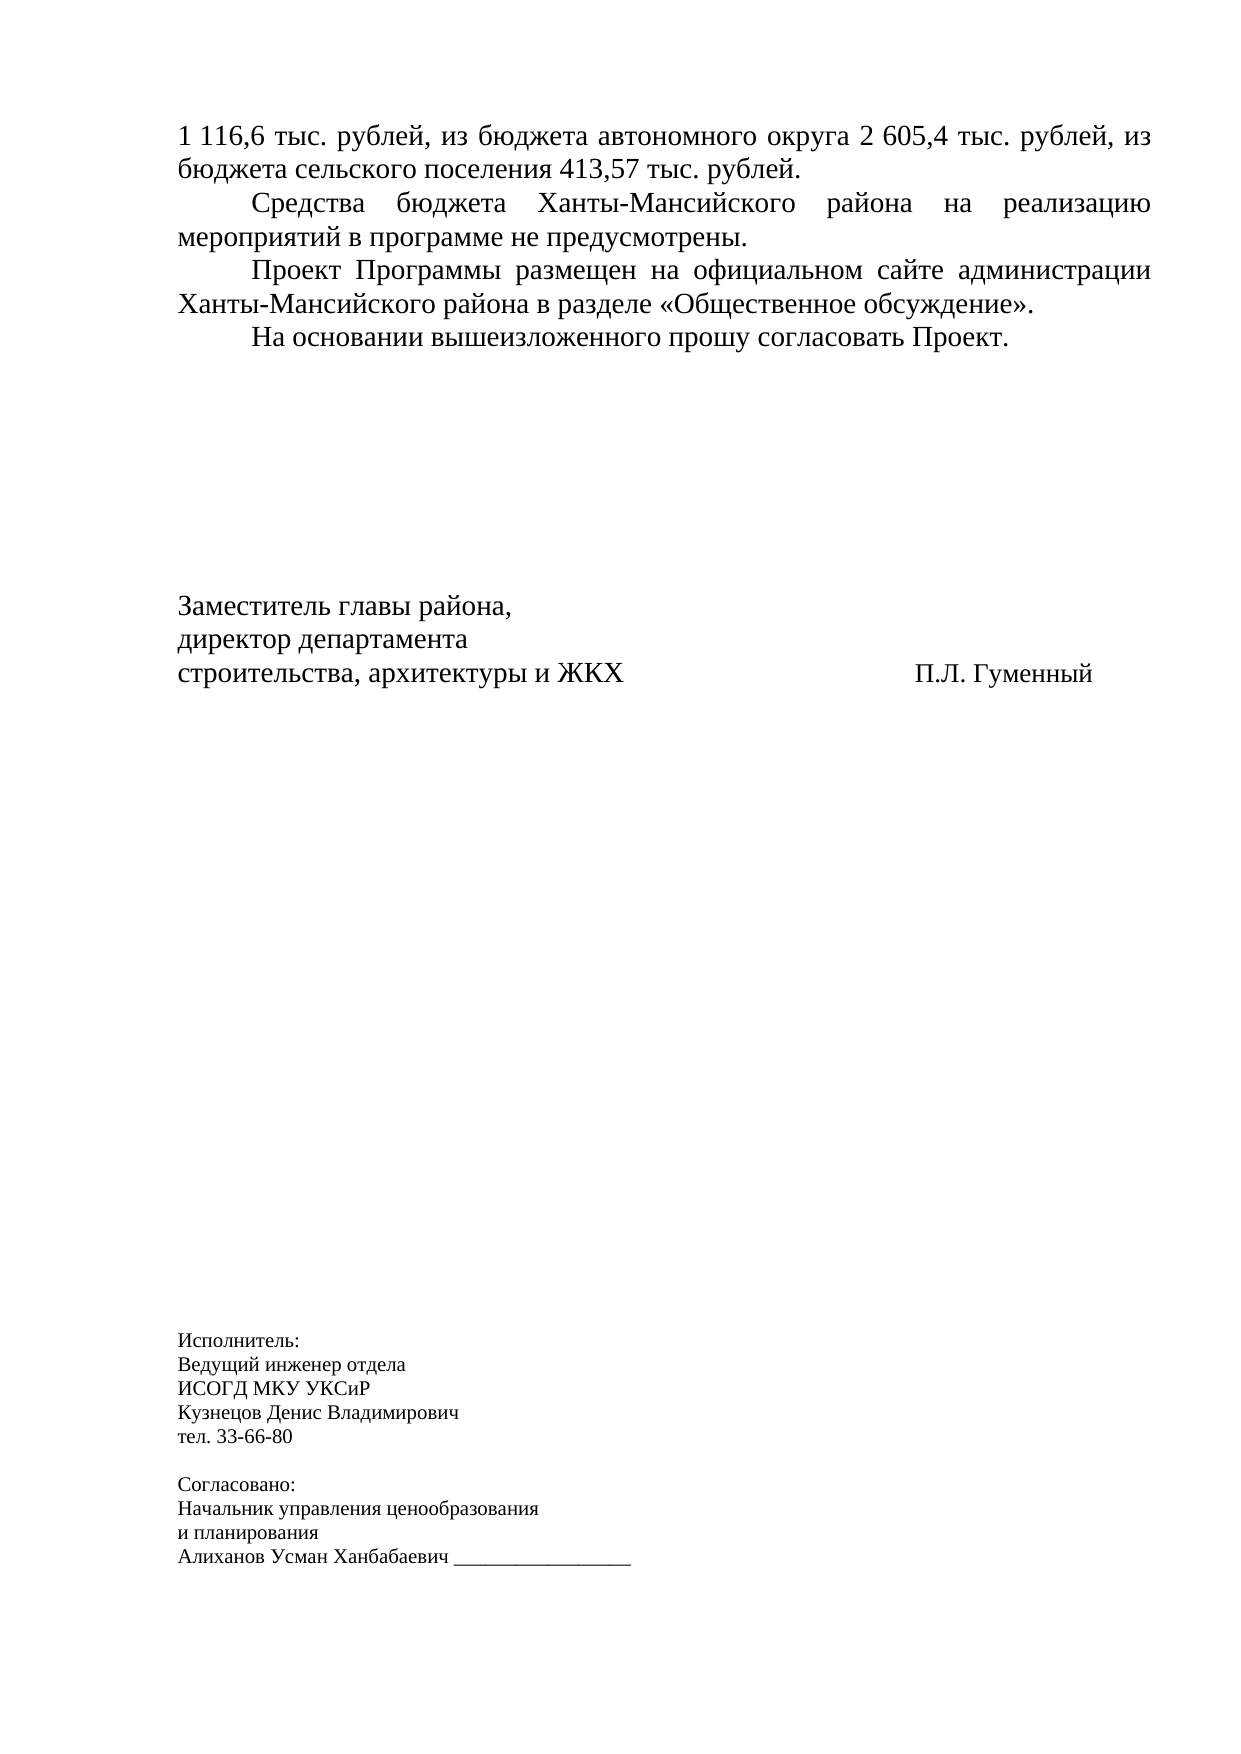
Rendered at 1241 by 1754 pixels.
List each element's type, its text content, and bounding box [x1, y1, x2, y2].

text ИСОГД МКУ УКСиР [177, 1376, 1152, 1400]
text Начальник управления ценообразования [177, 1496, 1152, 1520]
text Исполнитель: [177, 1328, 1152, 1352]
text директор департамента [177, 621, 1152, 655]
text Проект Программы размещен на официальном сайте администрации Ханты-Мансийского района в разделе «Общественное обсуждение». [177, 252, 1152, 319]
text Ведущий инженер отдела [177, 1352, 1152, 1376]
text На основании вышеизложенного прошу согласовать Проект. [177, 319, 1152, 353]
text Заместитель главы района, [177, 588, 1152, 621]
text Кузнецов Денис Владимирович [177, 1400, 1152, 1424]
text Согласовано: [177, 1472, 1152, 1496]
text строительства, архитектуры и ЖКХ П.Л. Гуменный [177, 655, 1152, 688]
text Алиханов Усман Ханбабаевич _________________ [177, 1544, 1152, 1568]
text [177, 118, 1152, 185]
text и планирования [177, 1520, 1152, 1544]
text тел. 33-66-80 [177, 1424, 1152, 1448]
text Средства бюджета Ханты-Мансийского района на реализацию мероприятий в программе не предусмотрены. [177, 185, 1152, 252]
